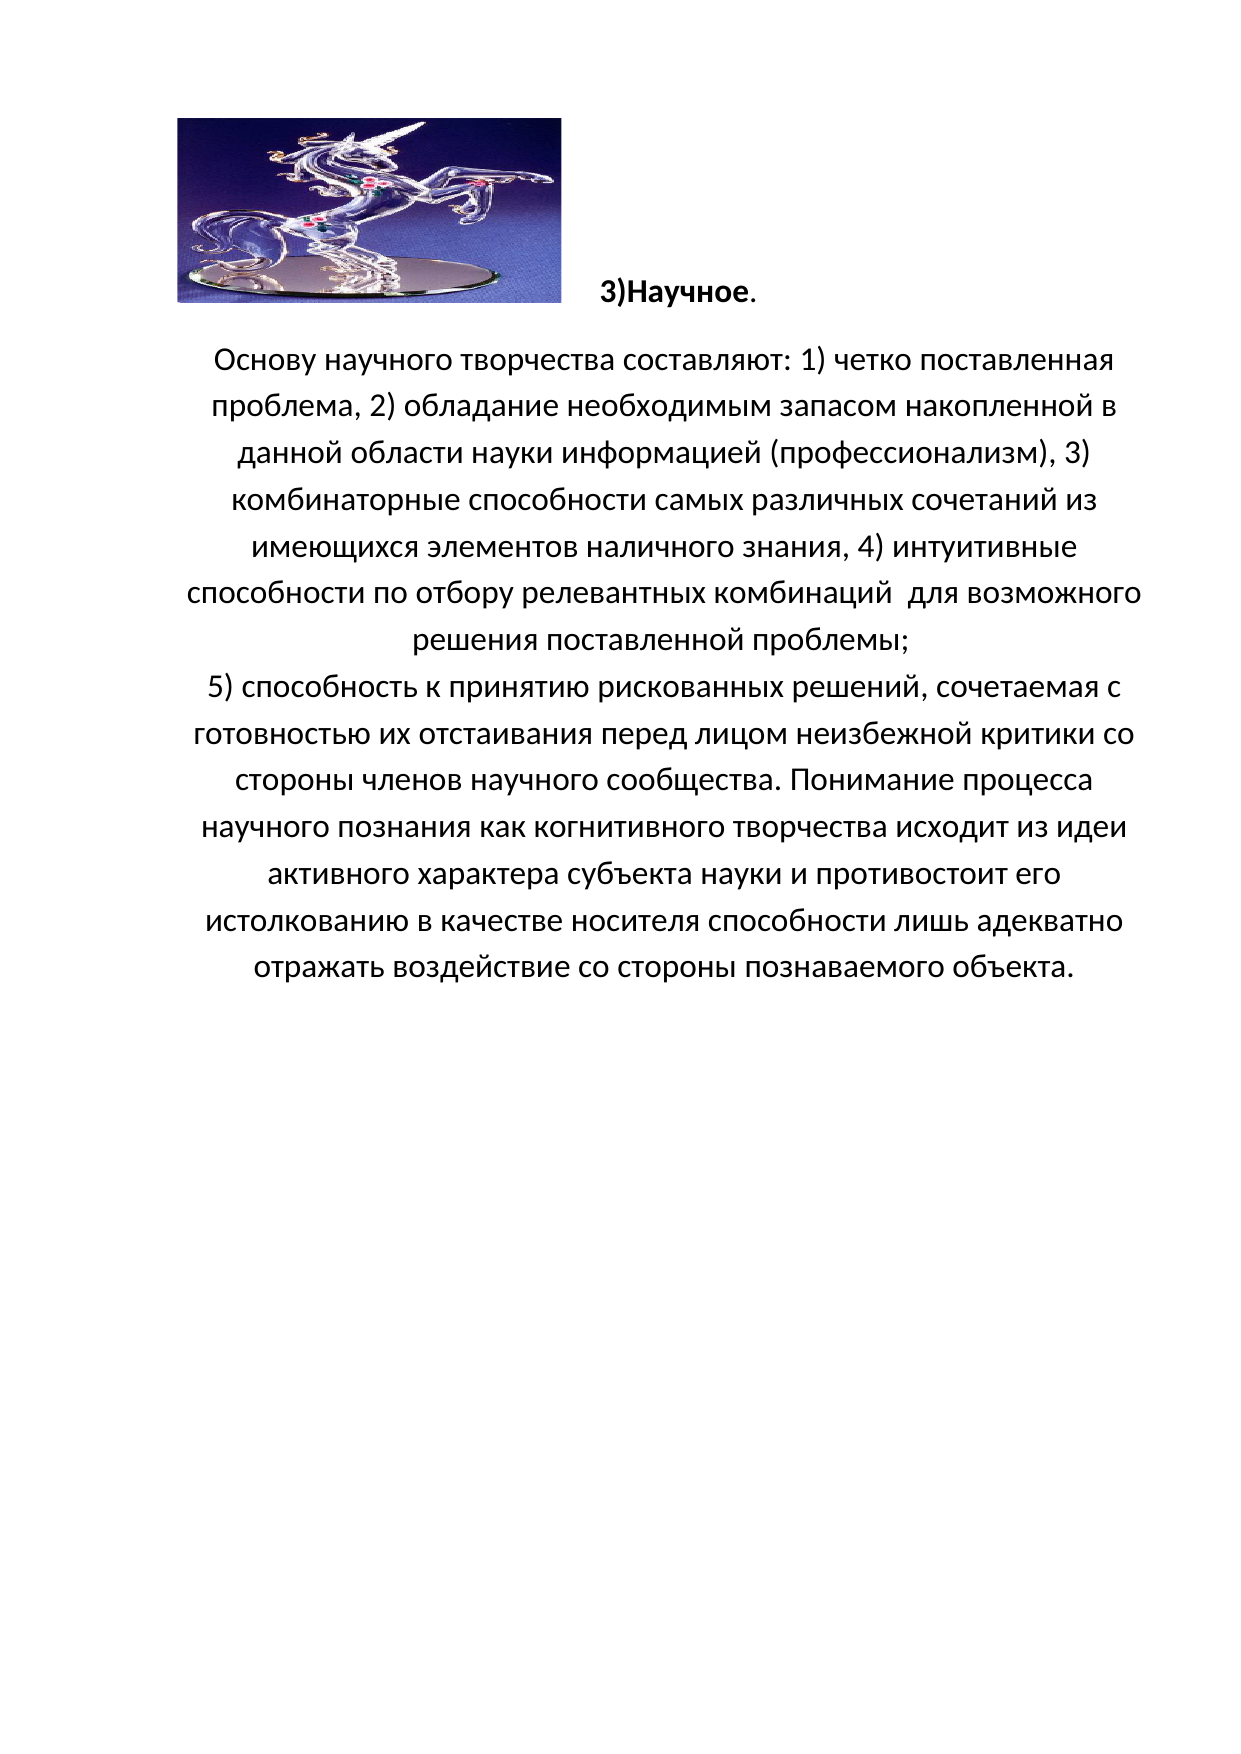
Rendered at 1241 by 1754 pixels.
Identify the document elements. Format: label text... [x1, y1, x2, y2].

picture [177, 118, 562, 303]
text Основу научного творчества составляют: 1) четко поставленная проблема, 2) обладание необходимым запасом накопленной в данной области науки информацией (профессионализм), 3) комбинаторные способности самых различных сочетаний из имеющихся элементов наличного знания, 4) интуитивные способности по отбору релевантных комбинаций для возможного решения поставленной проблемы; 5) способность к принятию рискованных решений, сочетаемая с готовностью их отстаивания перед лицом неизбежной критики со стороны членов научного сообщества. Понимание процесса научного познания как когнитивного творчества исходит из идеи активного характера субъекта науки и противостоит его истолкованию в качестве носителя способности лишь адекватно отражать воздействие со стороны познаваемого объекта. [177, 337, 1152, 986]
